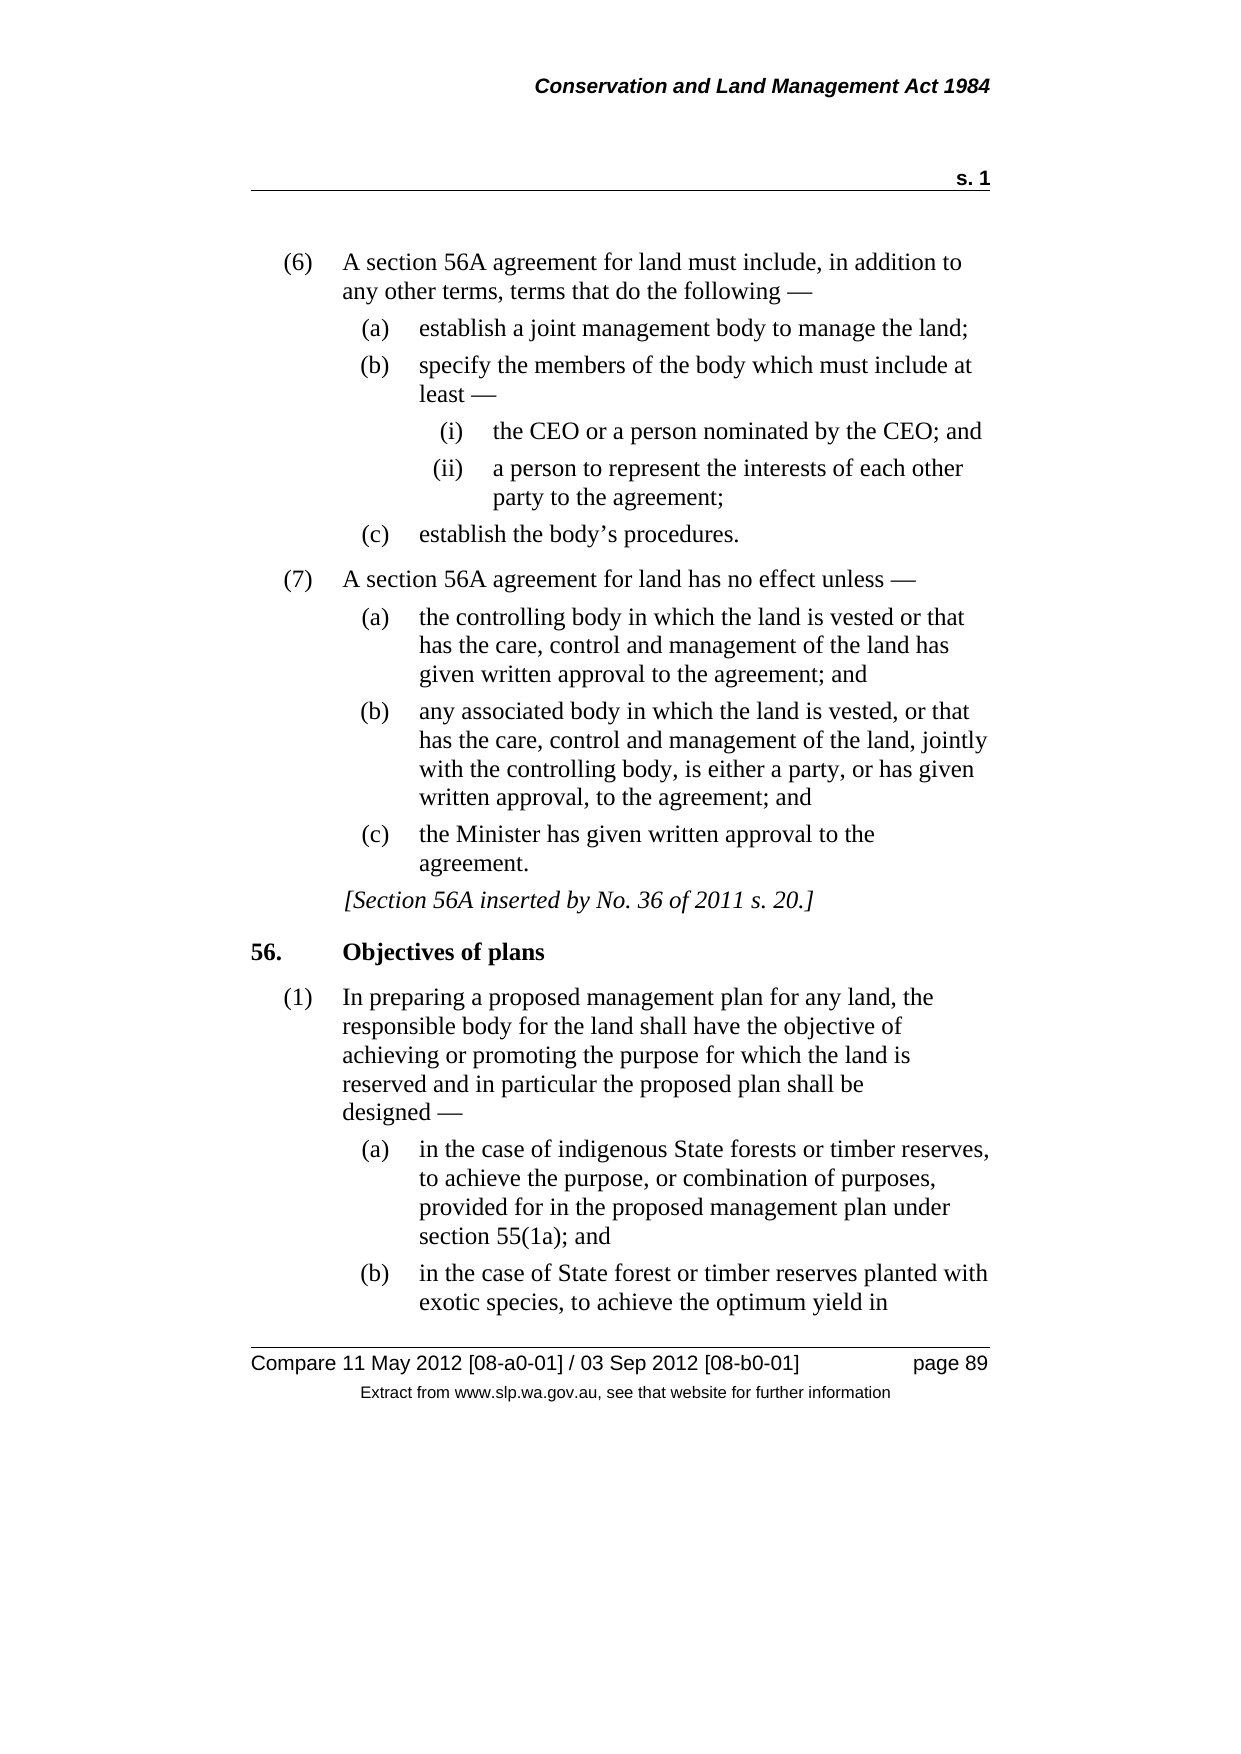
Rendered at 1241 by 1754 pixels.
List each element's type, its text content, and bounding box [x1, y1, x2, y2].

text (a) establish a joint management body to manage the land; [251, 313, 990, 342]
text (a) the controlling body in which the land is vested or that has the care, control and management of the land has given written approval to the agreement; and [251, 602, 990, 688]
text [251, 1258, 990, 1315]
text (7) A section 56A agreement for land has no effect unless — [251, 564, 990, 593]
text (a) in the case of indigenous State forests or timber reserves, to achieve the purpose, or combination of purposes, provided for in the proposed management plan under section 55(1a); and [251, 1134, 990, 1249]
text (b) any associated body in which the land is vested, or that has the care, control and management of the land, jointly with the controlling body, is either a party, or has given written approval, to the agreement; and [251, 696, 990, 811]
text (b) specify the members of the body which must include at least — [251, 350, 990, 408]
text [Section 56A inserted by No. 36 of 2011 s. 20.] [251, 885, 990, 914]
text (1) In preparing a proposed management plan for any land, the responsible body for the land shall have the objective of achieving or promoting the purpose for which the land is reserved and in particular the proposed plan shall be designed — [251, 982, 990, 1126]
subtitle 56. Objectives of plans [251, 937, 990, 966]
text (c) establish the body’s procedures. [251, 519, 990, 548]
text (c) the Minister has given written approval to the agreement. [251, 819, 990, 877]
text (ii) a person to represent the interests of each other party to the agreement; [251, 453, 990, 511]
text (i) the CEO or a person nominated by the CEO; and [251, 416, 990, 445]
text (6) A section 56A agreement for land must include, in addition to any other terms, terms that do the following — [251, 247, 990, 305]
